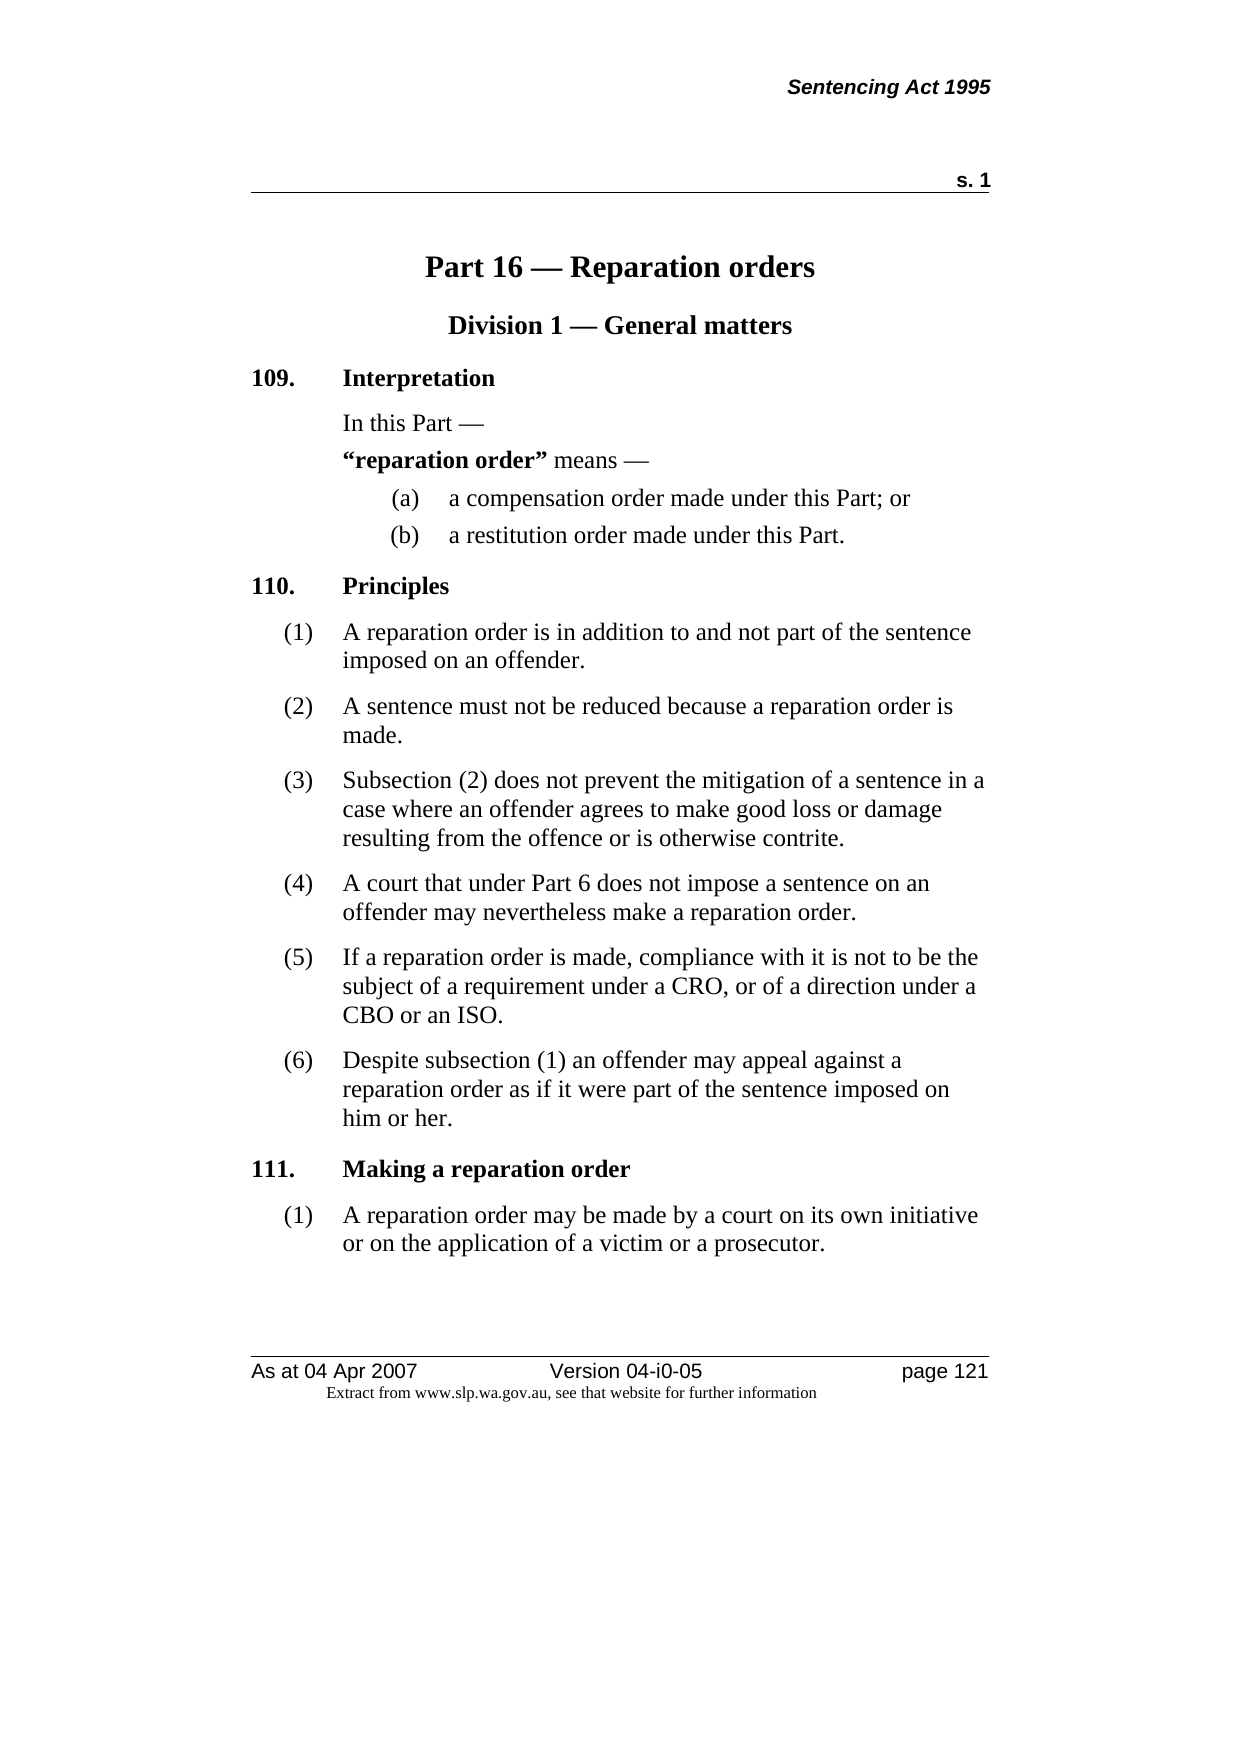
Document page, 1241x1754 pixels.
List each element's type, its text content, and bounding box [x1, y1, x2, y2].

subtitle 111. Making a reparation order [251, 1154, 989, 1183]
text In this Part — [251, 408, 989, 437]
text (1) A reparation order may be made by a court on its own initiative or on the application of a victim or a prosecutor. [251, 1200, 989, 1257]
text (6) Despite subsection (1) an offender may appeal against a reparation order as if it were part of the sentence imposed on him or her. [251, 1045, 989, 1131]
subtitle Part 16 — Reparation orders [251, 248, 989, 284]
text (b) a restitution order made under this Part. [251, 520, 989, 548]
subtitle Division 1 — General matters [251, 309, 989, 340]
subtitle 109. Interpretation [251, 363, 989, 392]
text (3) Subsection (2) does not prevent the mitigation of a sentence in a case where an offender agrees to make good loss or damage resulting from the offence or is otherwise contrite. [251, 765, 989, 851]
text (5) If a reparation order is made, compliance with it is not to be the subject of a requirement under a CRO, or of a direction under a CBO or an ISO. [251, 942, 989, 1028]
subtitle 110. Principles [251, 571, 989, 600]
text “reparation order” means — [251, 446, 989, 474]
text (4) A court that under Part 6 does not impose a sentence on an offender may nevertheless make a reparation order. [251, 868, 989, 926]
text (2) A sentence must not be reduced because a reparation order is made. [251, 691, 989, 748]
text (a) a compensation order made under this Part; or [251, 483, 989, 511]
text (1) A reparation order is in addition to and not part of the sentence imposed on an offender. [251, 617, 989, 674]
